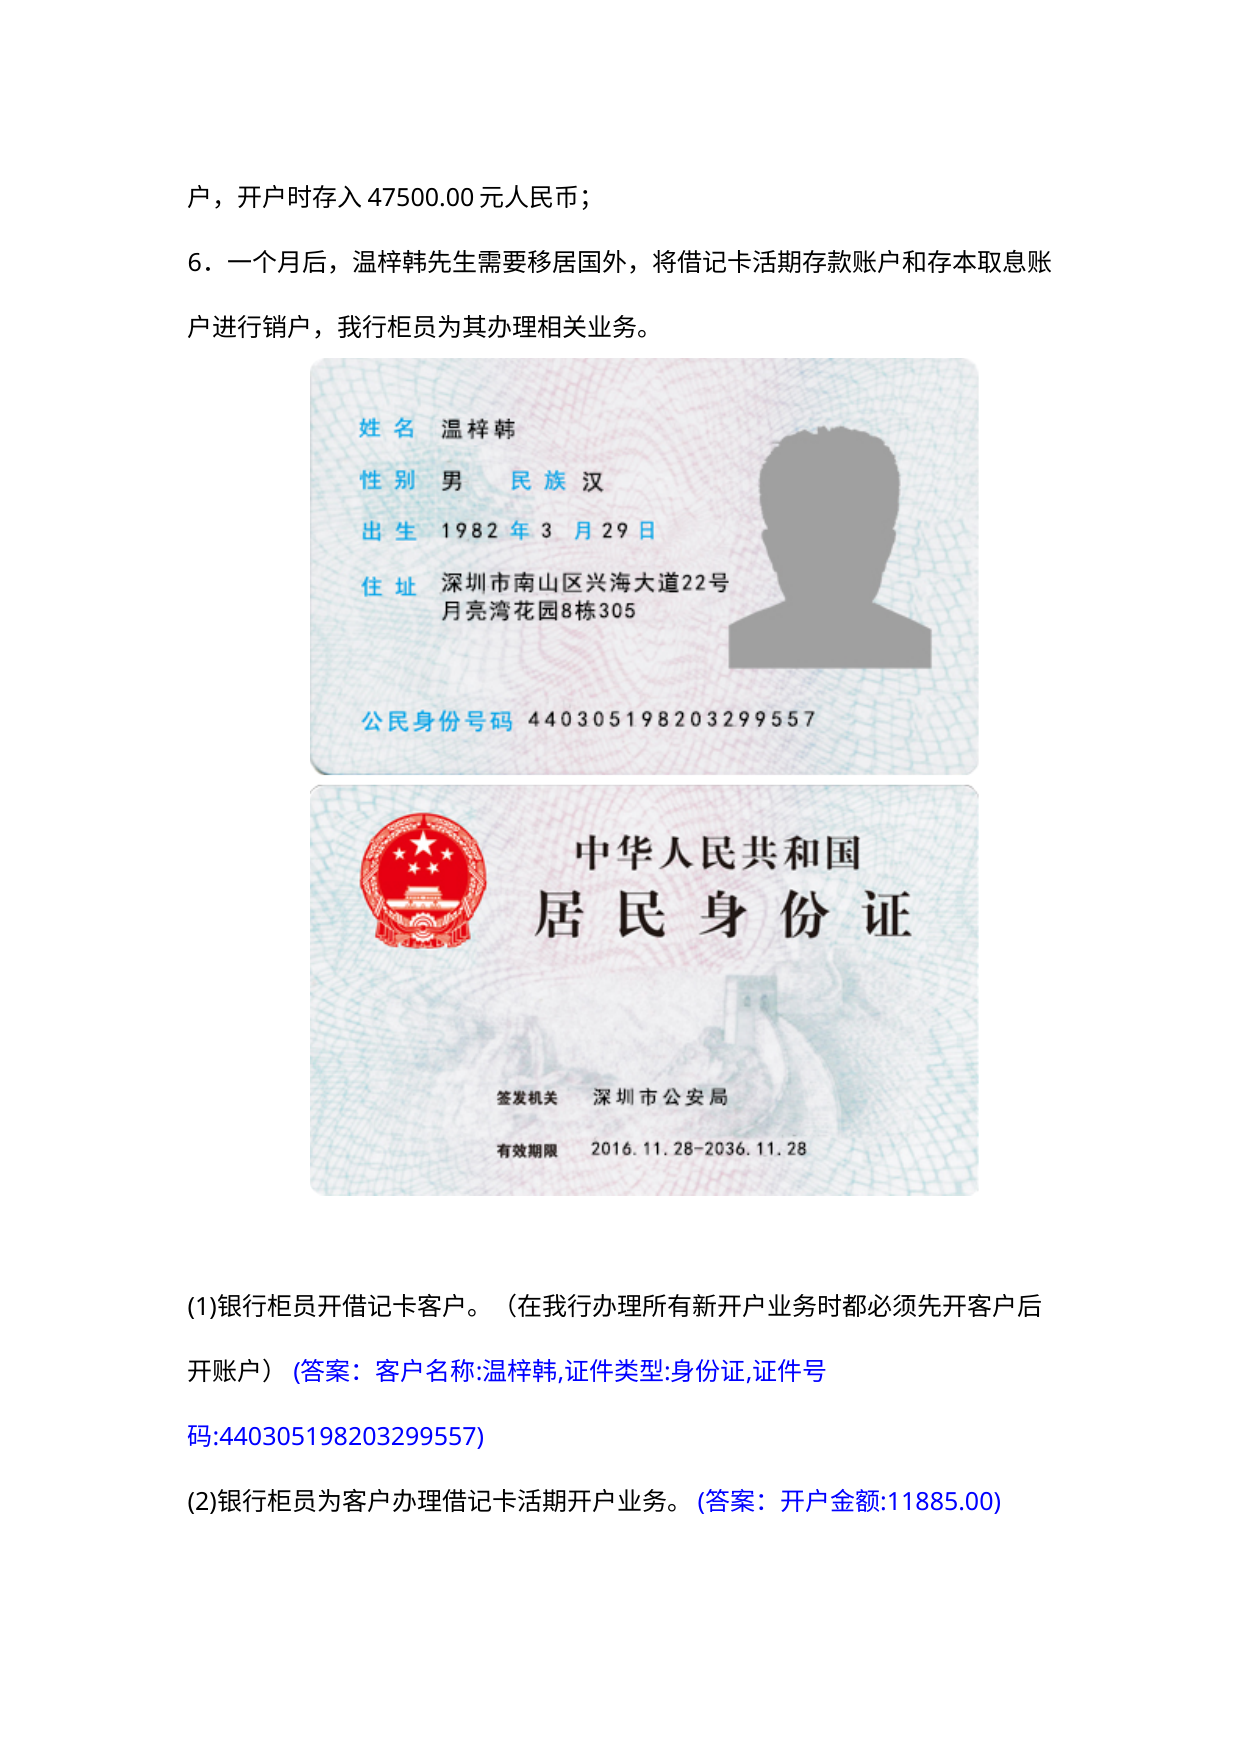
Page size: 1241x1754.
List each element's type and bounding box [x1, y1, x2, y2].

table_cell [186, 162, 1061, 1205]
table_cell [186, 1205, 1061, 1533]
picture [310, 358, 979, 1196]
